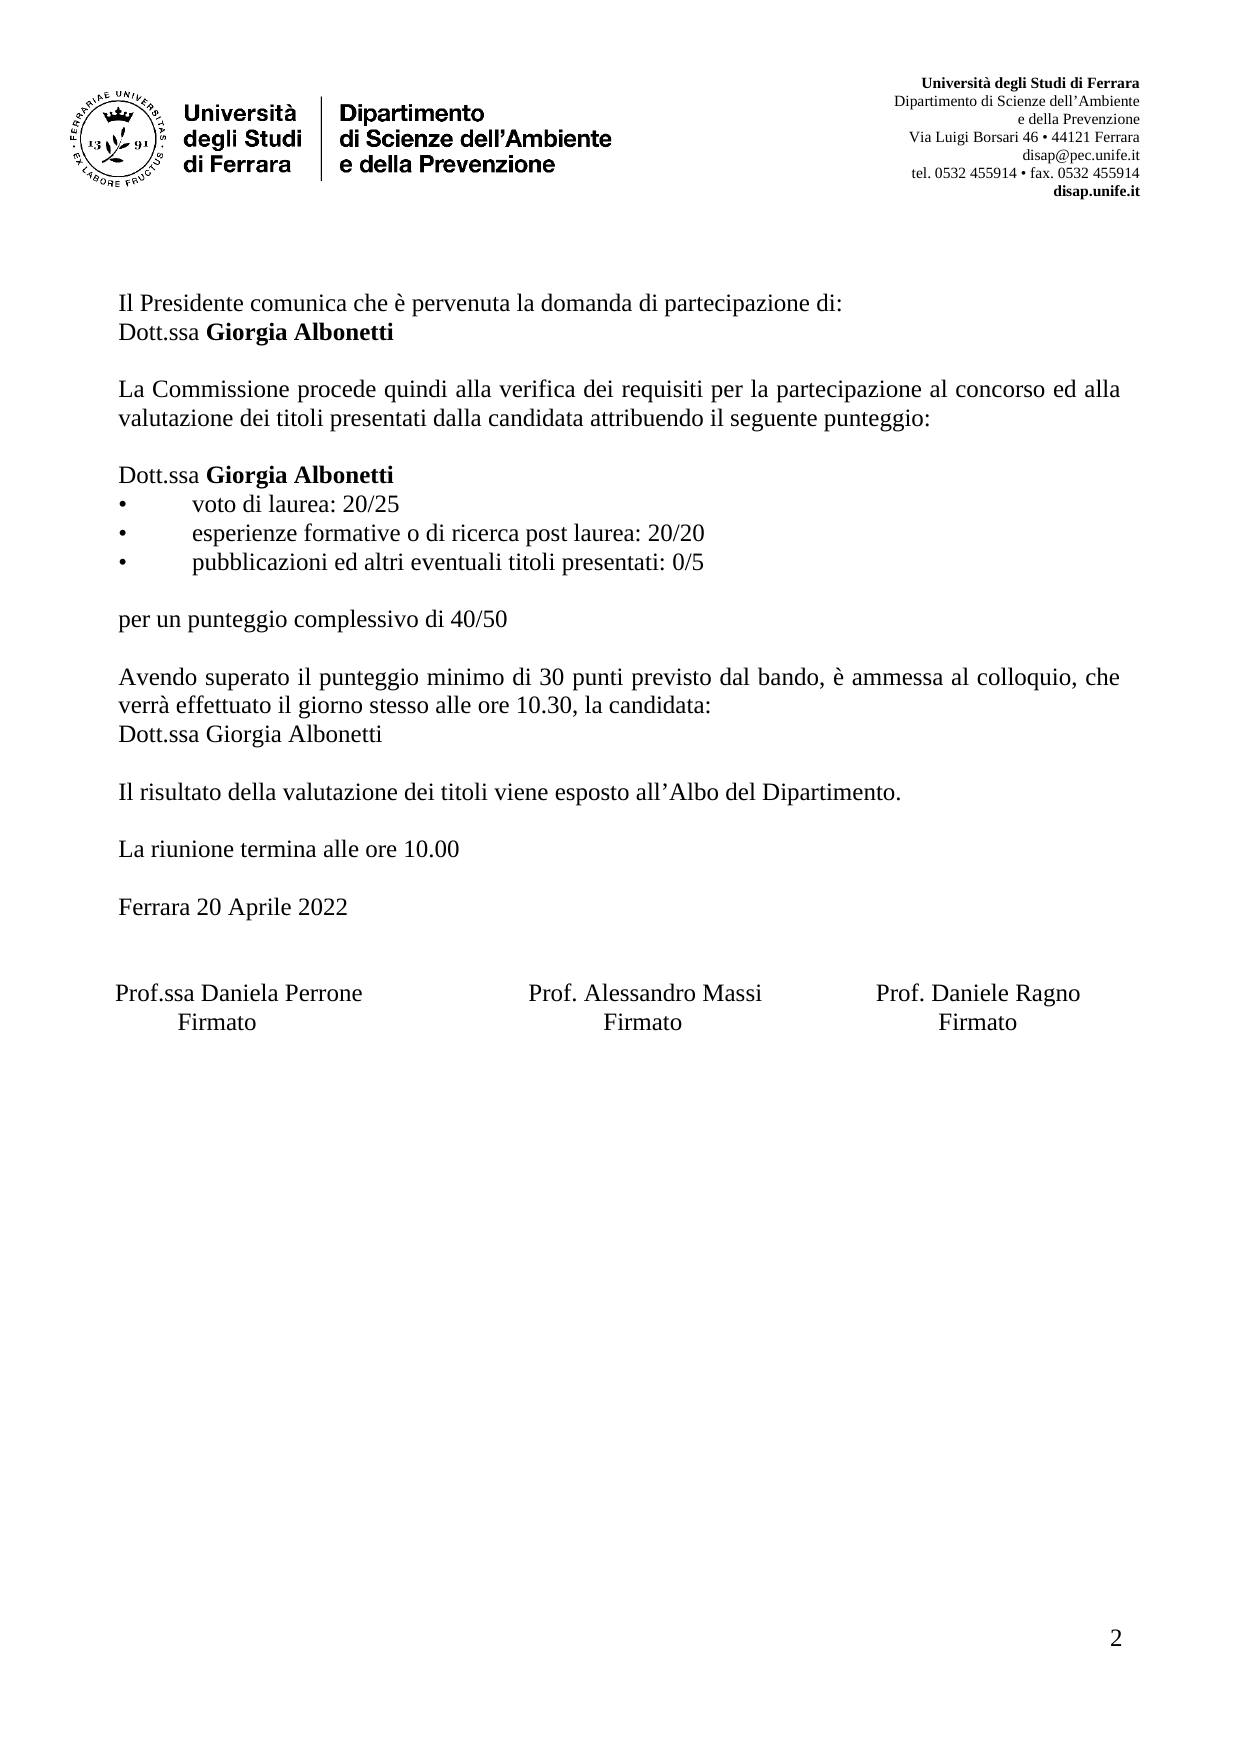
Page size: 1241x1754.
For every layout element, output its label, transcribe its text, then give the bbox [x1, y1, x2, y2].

text Dott.ssa Giorgia Albonetti [118, 719, 1122, 748]
text La Commissione procede quindi alla verifica dei requisiti per la partecipazione al concorso ed alla valutazione dei titoli presentati dalla candidata attribuendo il seguente punteggio: [118, 374, 1122, 432]
text • pubblicazioni ed altri eventuali titoli presentati: 0/5 [118, 547, 1122, 575]
text Ferrara 20 Aprile 2022 [118, 892, 1122, 920]
text • esperienze formative o di ricerca post laurea: 20/20 [118, 518, 1122, 547]
text • voto di laurea: 20/25 [118, 489, 1122, 518]
table_header Prof. Daniele Ragno Firmato [827, 978, 1137, 1035]
table_header Prof. Alessandro Massi Firmato [517, 978, 827, 1035]
text Dott.ssa Giorgia Albonetti [118, 460, 1122, 489]
text Il Presidente comunica che è pervenuta la domanda di partecipazione di: [118, 288, 1122, 317]
text per un punteggio complessivo di 40/50 [118, 604, 1122, 633]
text La riunione termina alle ore 10.00 [118, 834, 1122, 863]
table_header Prof.ssa Daniela Perrone Firmato [104, 978, 517, 1035]
text Il risultato della valutazione dei titoli viene esposto all’Albo del Dipartimento. [118, 777, 1122, 805]
picture [70, 91, 612, 187]
text Avendo superato il punteggio minimo di 30 punti previsto dal bando, è ammessa al colloquio, che verrà effettuato il giorno stesso alle ore 10.30, la candidata: [118, 662, 1122, 719]
text Dott.ssa Giorgia Albonetti [118, 317, 1122, 345]
